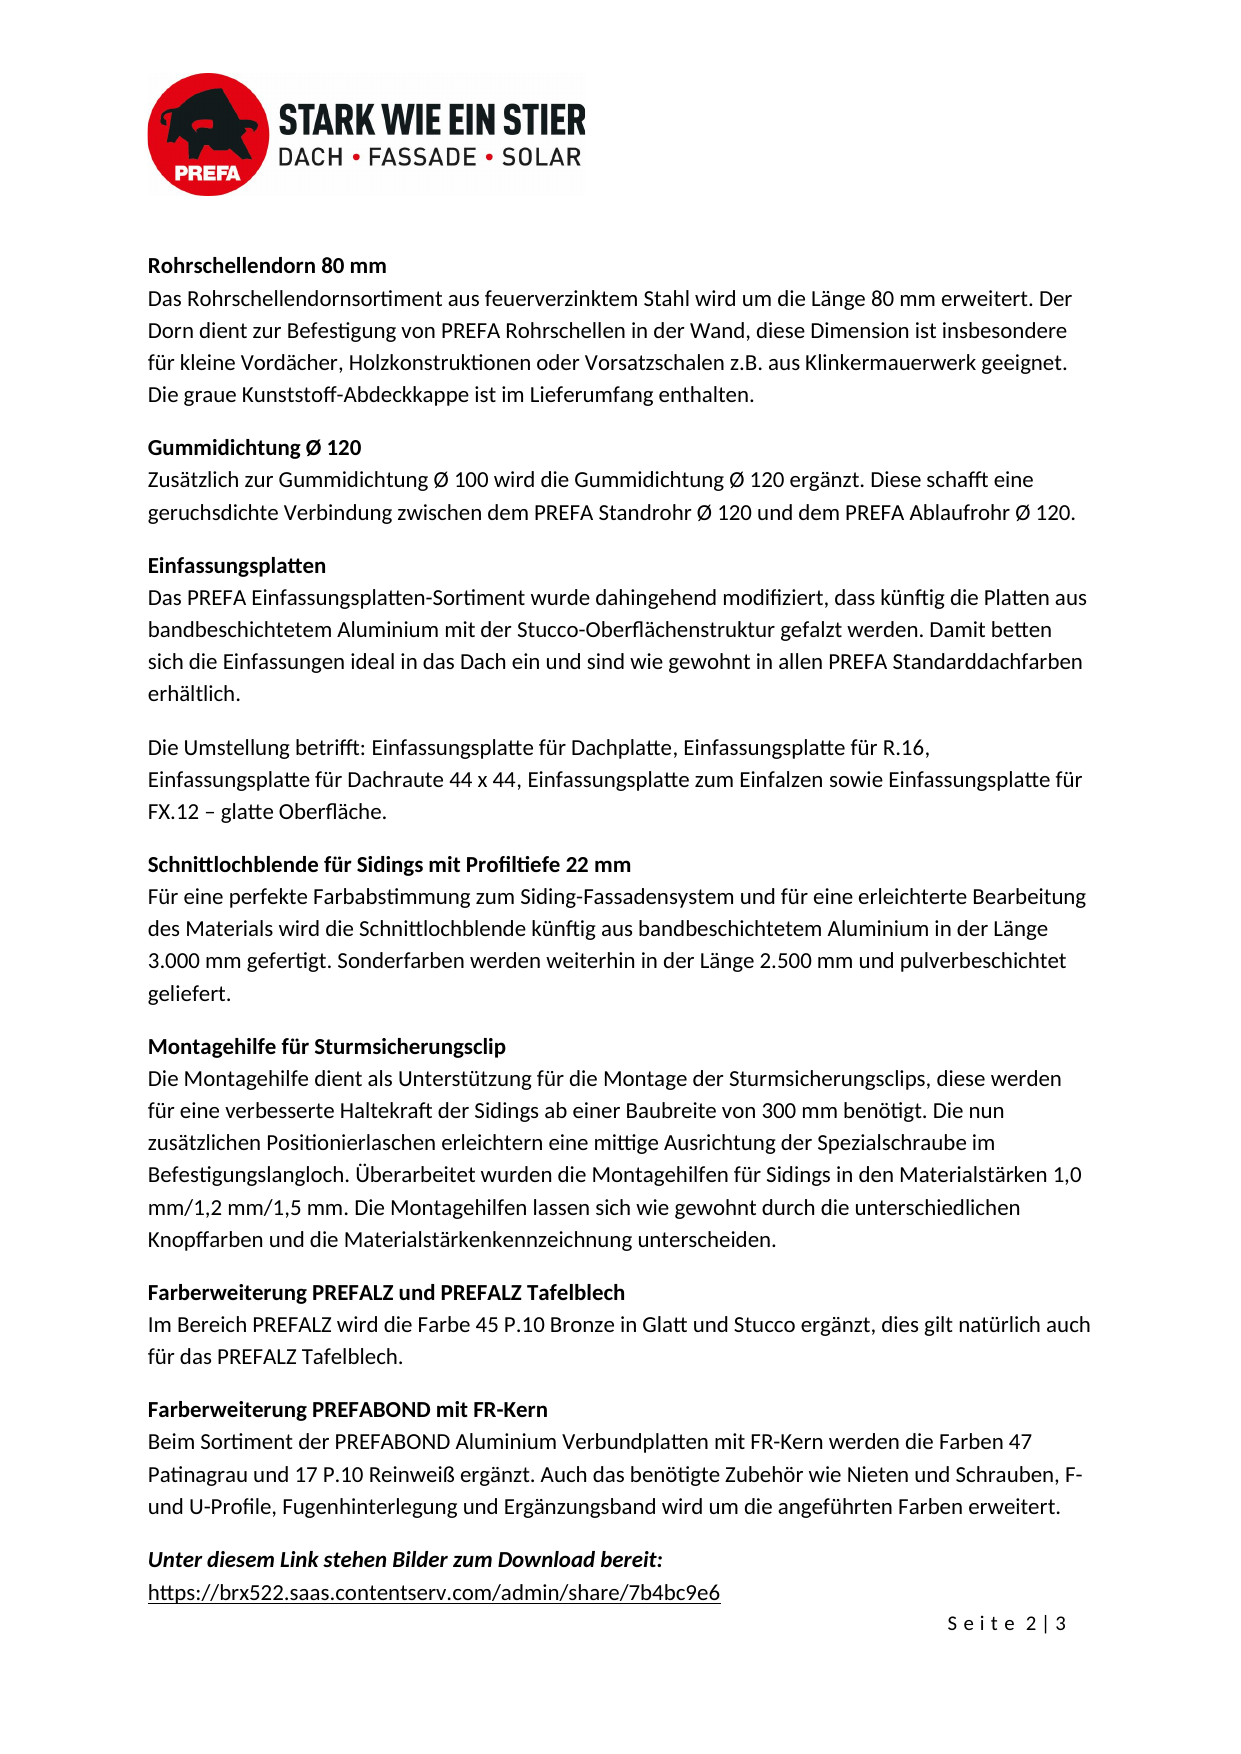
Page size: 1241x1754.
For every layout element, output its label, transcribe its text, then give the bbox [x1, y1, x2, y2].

text Schnittlochblende für Sidings mit Profiltiefe 22 mm Für eine perfekte Farbabstimmung zum Siding-Fassadensystem und für eine erleichterte Bearbeitung des Materials wird die Schnittlochblende künftig aus bandbeschichtetem Aluminium in der Länge 3.000 mm gefertigt. Sonderfarben werden weiterhin in der Länge 2.500 mm und pulverbeschichtet geliefert. [148, 850, 1093, 1007]
text Rohrschellendorn 80 mm Das Rohrschellendornsortiment aus feuerverzinktem Stahl wird um die Länge 80 mm erweitert. Der Dorn dient zur Befestigung von PREFA Rohrschellen in der Wand, diese Dimension ist insbesondere für kleine Vordächer, Holzkonstruktionen oder Vorsatzschalen z.B. aus Klinkermauerwerk geeignet. Die graue Kunststoff-Abdeckkappe ist im Lieferumfang enthalten. [148, 252, 1093, 408]
text Montagehilfe für Sturmsicherungsclip Die Montagehilfe dient als Unterstützung für die Montage der Sturmsicherungsclips, diese werden für eine verbesserte Haltekraft der Sidings ab einer Baubreite von 300 mm benötigt. Die nun zusätzlichen Positionierlaschen erleichtern eine mittige Ausrichtung der Spezialschraube im Befestigungslangloch. Überarbeitet wurden die Montagehilfen für Sidings in den Materialstärken 1,0 mm/1,2 mm/1,5 mm. Die Montagehilfen lassen sich wie gewohnt durch die unterschiedlichen Knopffarben und die Materialstärkenkennzeichnung unterscheiden. [148, 1032, 1093, 1253]
picture [147, 73, 586, 196]
text Gummidichtung Ø 120 Zusätzlich zur Gummidichtung Ø 100 wird die Gummidichtung Ø 120 ergänzt. Diese schafft eine geruchsdichte Verbindung zwischen dem PREFA Standrohr Ø 120 und dem PREFA Ablaufrohr Ø 120. [148, 433, 1093, 526]
text Einfassungsplatten Das PREFA Einfassungsplatten-Sortiment wurde dahingehend modifiziert, dass künftig die Platten aus bandbeschichtetem Aluminium mit der Stucco-Oberflächenstruktur gefalzt werden. Damit betten sich die Einfassungen ideal in das Dach ein und sind wie gewohnt in allen PREFA Standarddachfarben erhältlich. [148, 551, 1093, 708]
text Farberweiterung PREFABOND mit FR-Kern Beim Sortiment der PREFABOND Aluminium Verbundplatten mit FR-Kern werden die Farben 47 Patinagrau und 17 P.10 Reinweiß ergänzt. Auch das benötigte Zubehör wie Nieten und Schrauben, F- und U-Profile, Fugenhinterlegung und Ergänzungsband wird um die angeführten Farben erweitert. [148, 1395, 1093, 1520]
text Unter diesem Link stehen Bilder zum Download bereit: [148, 1545, 1093, 1573]
text https://brx522.saas.contentserv.com/admin/share/7b4bc9e6 [148, 1578, 1093, 1606]
text Die Umstellung betrifft: Einfassungsplatte für Dachplatte, Einfassungsplatte für R.16, Einfassungsplatte für Dachraute 44 x 44, Einfassungsplatte zum Einfalzen sowie Einfassungsplatte für FX.12 – glatte Oberfläche. [148, 733, 1093, 825]
text Farberweiterung PREFALZ und PREFALZ Tafelblech Im Bereich PREFALZ wird die Farbe 45 P.10 Bronze in Glatt und Stucco ergänzt, dies gilt natürlich auch für das PREFALZ Tafelblech. [148, 1278, 1093, 1370]
